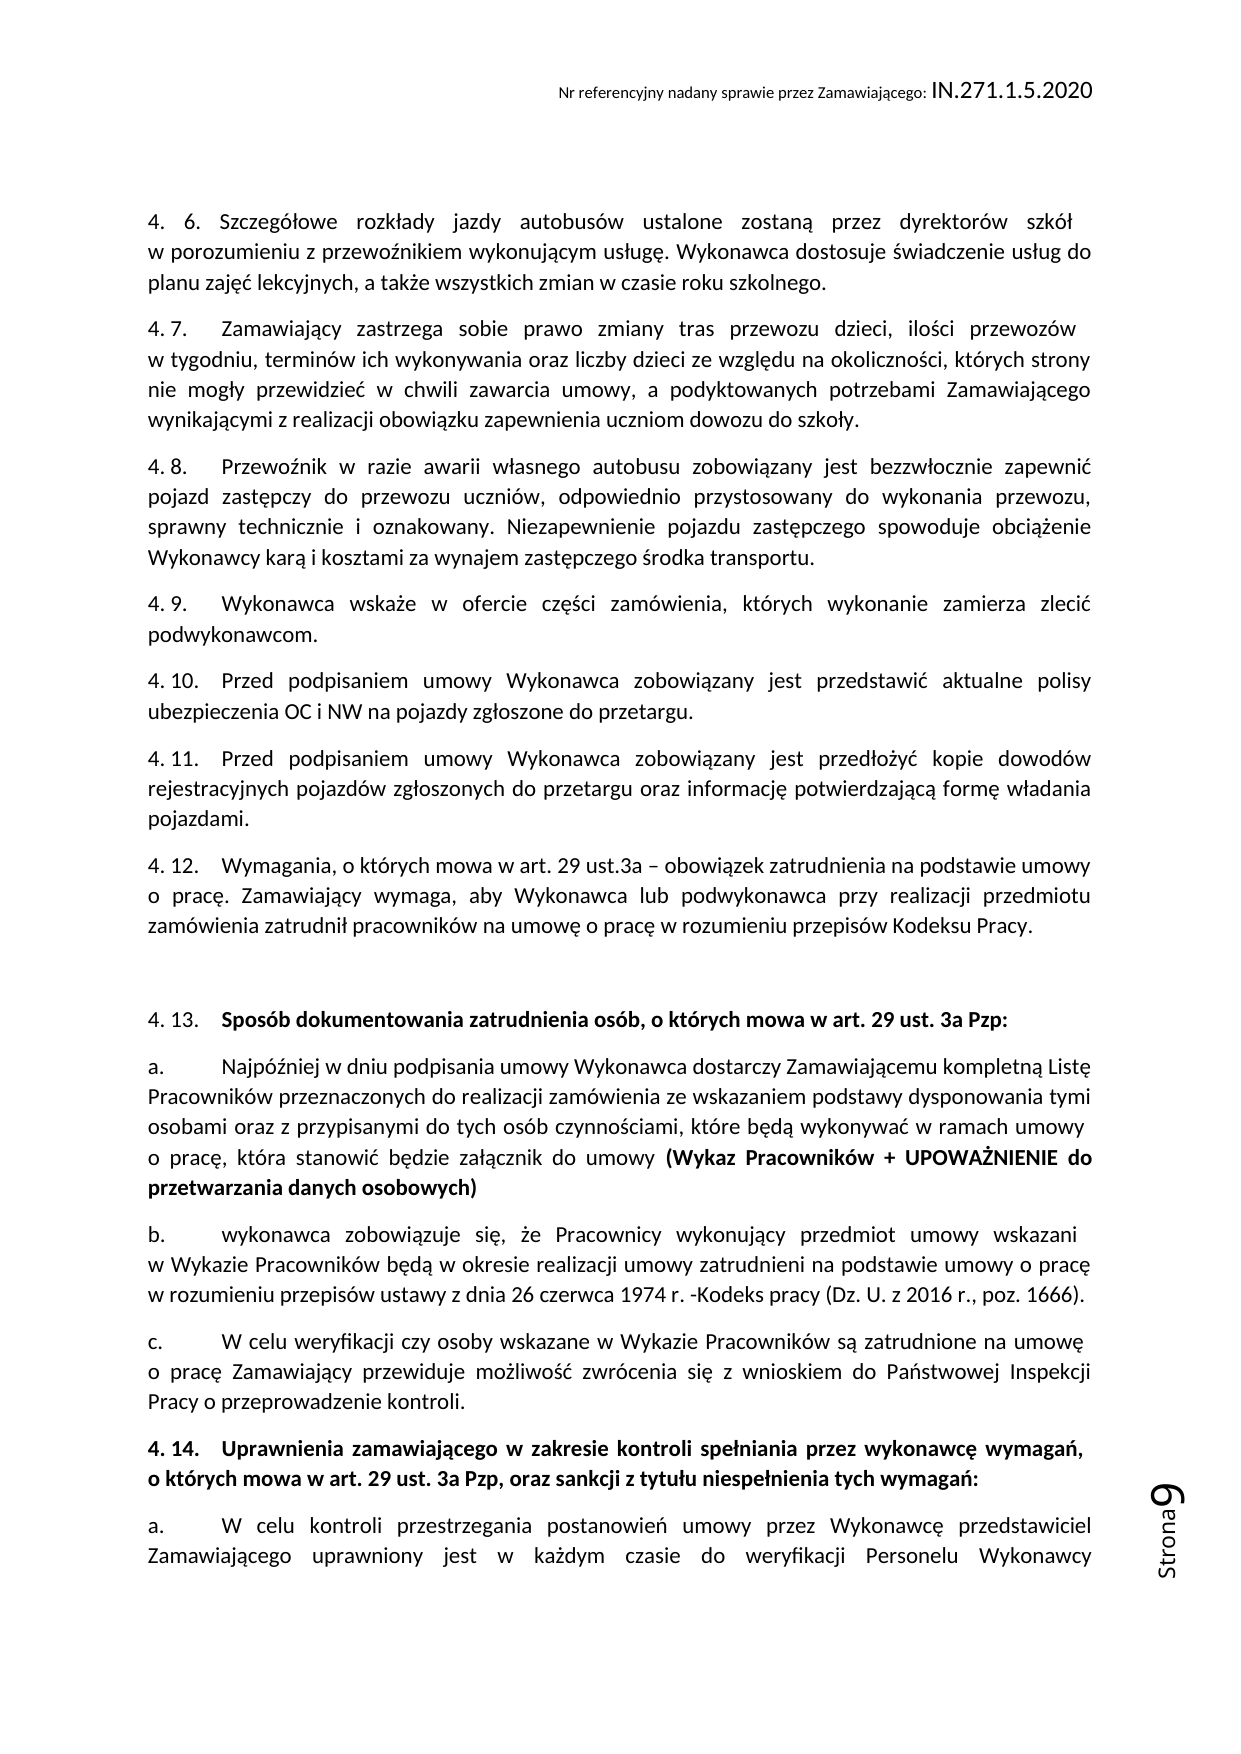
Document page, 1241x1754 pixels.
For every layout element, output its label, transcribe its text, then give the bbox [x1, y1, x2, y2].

text 4. 8. Przewoźnik w razie awarii własnego autobusu zobowiązany jest bezzwłocznie zapewnić pojazd zastępczy do przewozu uczniów, odpowiednio przystosowany do wykonania przewozu, sprawny technicznie i oznakowany. Niezapewnienie pojazdu zastępczego spowoduje obciążenie Wykonawcy karą i kosztami za wynajem zastępczego środka transportu. [148, 452, 1093, 571]
text 4. 10. Przed podpisaniem umowy Wykonawca zobowiązany jest przedstawić aktualne polisy ubezpieczenia OC i NW na pojazdy zgłoszone do przetargu. [148, 667, 1093, 725]
text 4. 14. Uprawnienia zamawiającego w zakresie kontroli spełniania przez wykonawcę wymagań, o których mowa w art. 29 ust. 3a Pzp, oraz sankcji z tytułu niespełnienia tych wymagań: [148, 1434, 1093, 1492]
text 4. 11. Przed podpisaniem umowy Wykonawca zobowiązany jest przedłożyć kopie dowodów rejestracyjnych pojazdów zgłoszonych do przetargu oraz informację potwierdzającą formę władania pojazdami. [148, 744, 1093, 832]
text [148, 1511, 1093, 1569]
text 4. 7. Zamawiający zastrzega sobie prawo zmiany tras przewozu dzieci, ilości przewozów w tygodniu, terminów ich wykonywania oraz liczby dzieci ze względu na okoliczności, których strony nie mogły przewidzieć w chwili zawarcia umowy, a podyktowanych potrzebami Zamawiającego wynikającymi z realizacji obowiązku zapewnienia uczniom dowozu do szkoły. [148, 314, 1093, 433]
text 4. 6. Szczegółowe rozkłady jazdy autobusów ustalone zostaną przez dyrektorów szkół w porozumieniu z przewoźnikiem wykonującym usługę. Wykonawca dostosuje świadczenie usług do planu zajęć lekcyjnych, a także wszystkich zmian w czasie roku szkolnego. [148, 207, 1093, 296]
text 4. 12. Wymagania, o których mowa w art. 29 ust.3a – obowiązek zatrudnienia na podstawie umowy o pracę. Zamawiający wymaga, aby Wykonawca lub podwykonawca przy realizacji przedmiotu zamówienia zatrudnił pracowników na umowę o pracę w rozumieniu przepisów Kodeksu Pracy. [148, 851, 1093, 939]
text b. wykonawca zobowiązuje się, że Pracownicy wykonujący przedmiot umowy wskazani w Wykazie Pracowników będą w okresie realizacji umowy zatrudnieni na podstawie umowy o pracę w rozumieniu przepisów ustawy z dnia 26 czerwca 1974 r. -Kodeks pracy (Dz. U. z 2016 r., poz. 1666). [148, 1220, 1093, 1308]
text c. W celu weryfikacji czy osoby wskazane w Wykazie Pracowników są zatrudnione na umowę o pracę Zamawiający przewiduje możliwość zwrócenia się z wnioskiem do Państwowej Inspekcji Pracy o przeprowadzenie kontroli. [148, 1327, 1093, 1415]
text a. Najpóźniej w dniu podpisania umowy Wykonawca dostarczy Zamawiającemu kompletną Listę Pracowników przeznaczonych do realizacji zamówienia ze wskazaniem podstawy dysponowania tymi osobami oraz z przypisanymi do tych osób czynnościami, które będą wykonywać w ramach umowy o pracę, która stanowić będzie załącznik do umowy (Wykaz Pracowników + UPOWAŻNIENIE do przetwarzania danych osobowych) [148, 1052, 1093, 1201]
text 4. 9. Wykonawca wskaże w ofercie części zamówienia, których wykonanie zamierza zlecić podwykonawcom. [148, 589, 1093, 648]
text 4. 13. Sposób dokumentowania zatrudnienia osób, o których mowa w art. 29 ust. 3a Pzp: [148, 1005, 1093, 1033]
